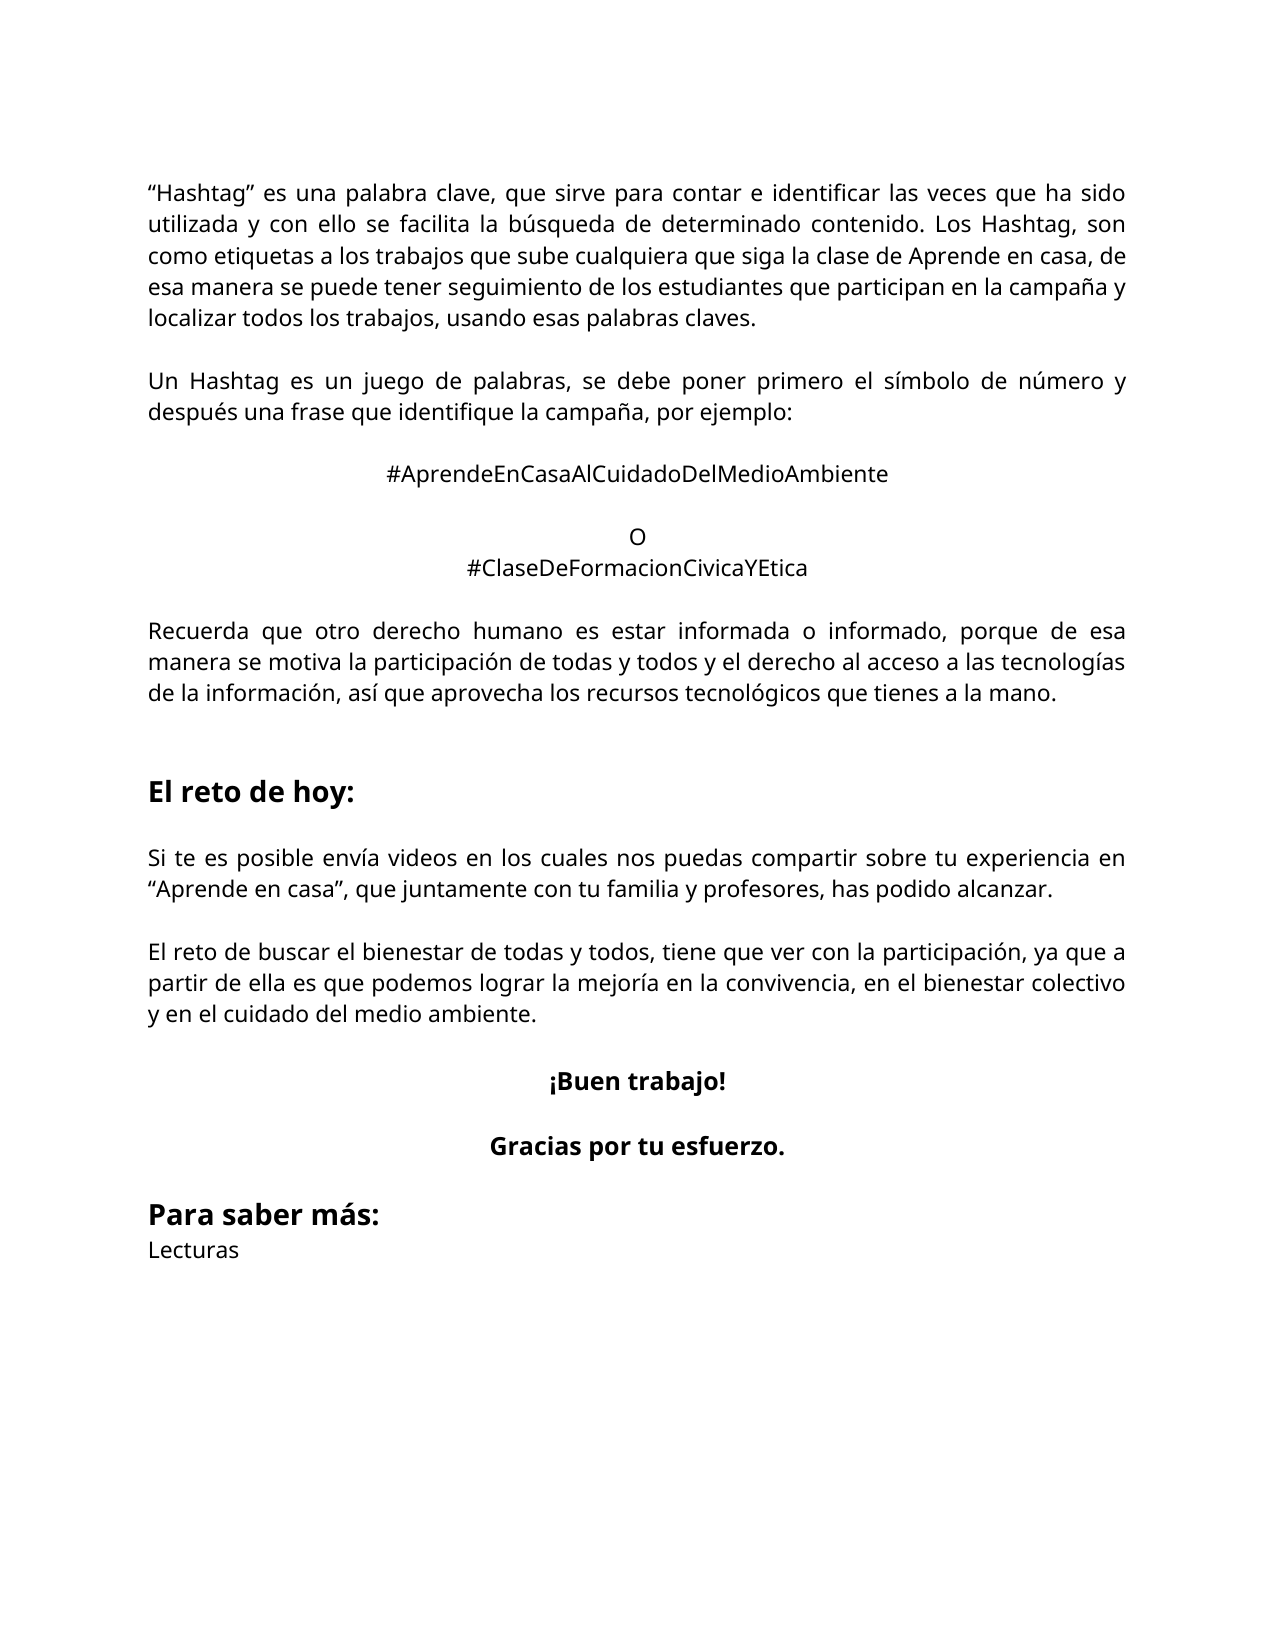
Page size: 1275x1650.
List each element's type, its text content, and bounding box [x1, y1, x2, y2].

text El reto de buscar el bienestar de todas y todos, tiene que ver con la participación, ya que a partir de ella es que podemos lograr la mejoría en la convivencia, en el bienestar colectivo y en el cuidado del medio ambiente. [148, 936, 1127, 1029]
text Gracias por tu esfuerzo. [148, 1129, 1127, 1163]
text Lecturas [148, 1234, 1127, 1265]
text ¡Buen trabajo! [148, 1063, 1127, 1097]
text “Hashtag” es una palabra clave, que sirve para contar e identificar las veces que ha sido utilizada y con ello se facilita la búsqueda de determinado contenido. Los Hashtag, son como etiquetas a los trabajos que sube cualquiera que siga la clase de Aprende en casa, de esa manera se puede tener seguimiento de los estudiantes que participan en la campaña y localizar todos los trabajos, usando esas palabras claves. [148, 177, 1127, 333]
text Un Hashtag es un juego de palabras, se debe poner primero el símbolo de número y después una frase que identifique la campaña, por ejemplo: [148, 365, 1127, 427]
text Si te es posible envía videos en los cuales nos puedas compartir sobre tu experiencia en “Aprende en casa”, que juntamente con tu familia y profesores, has podido alcanzar. [148, 842, 1127, 904]
text El reto de hoy: [148, 771, 1127, 811]
text #AprendeEnCasaAlCuidadoDelMedioAmbiente [148, 458, 1127, 490]
text #ClaseDeFormacionCivicaYEtica [148, 552, 1127, 583]
text Para saber más: [148, 1194, 1127, 1234]
text O [148, 521, 1127, 552]
text Recuerda que otro derecho humano es estar informada o informado, porque de esa manera se motiva la participación de todas y todos y el derecho al acceso a las tecnologías de la información, así que aprovecha los recursos tecnológicos que tienes a la mano. [148, 615, 1127, 708]
